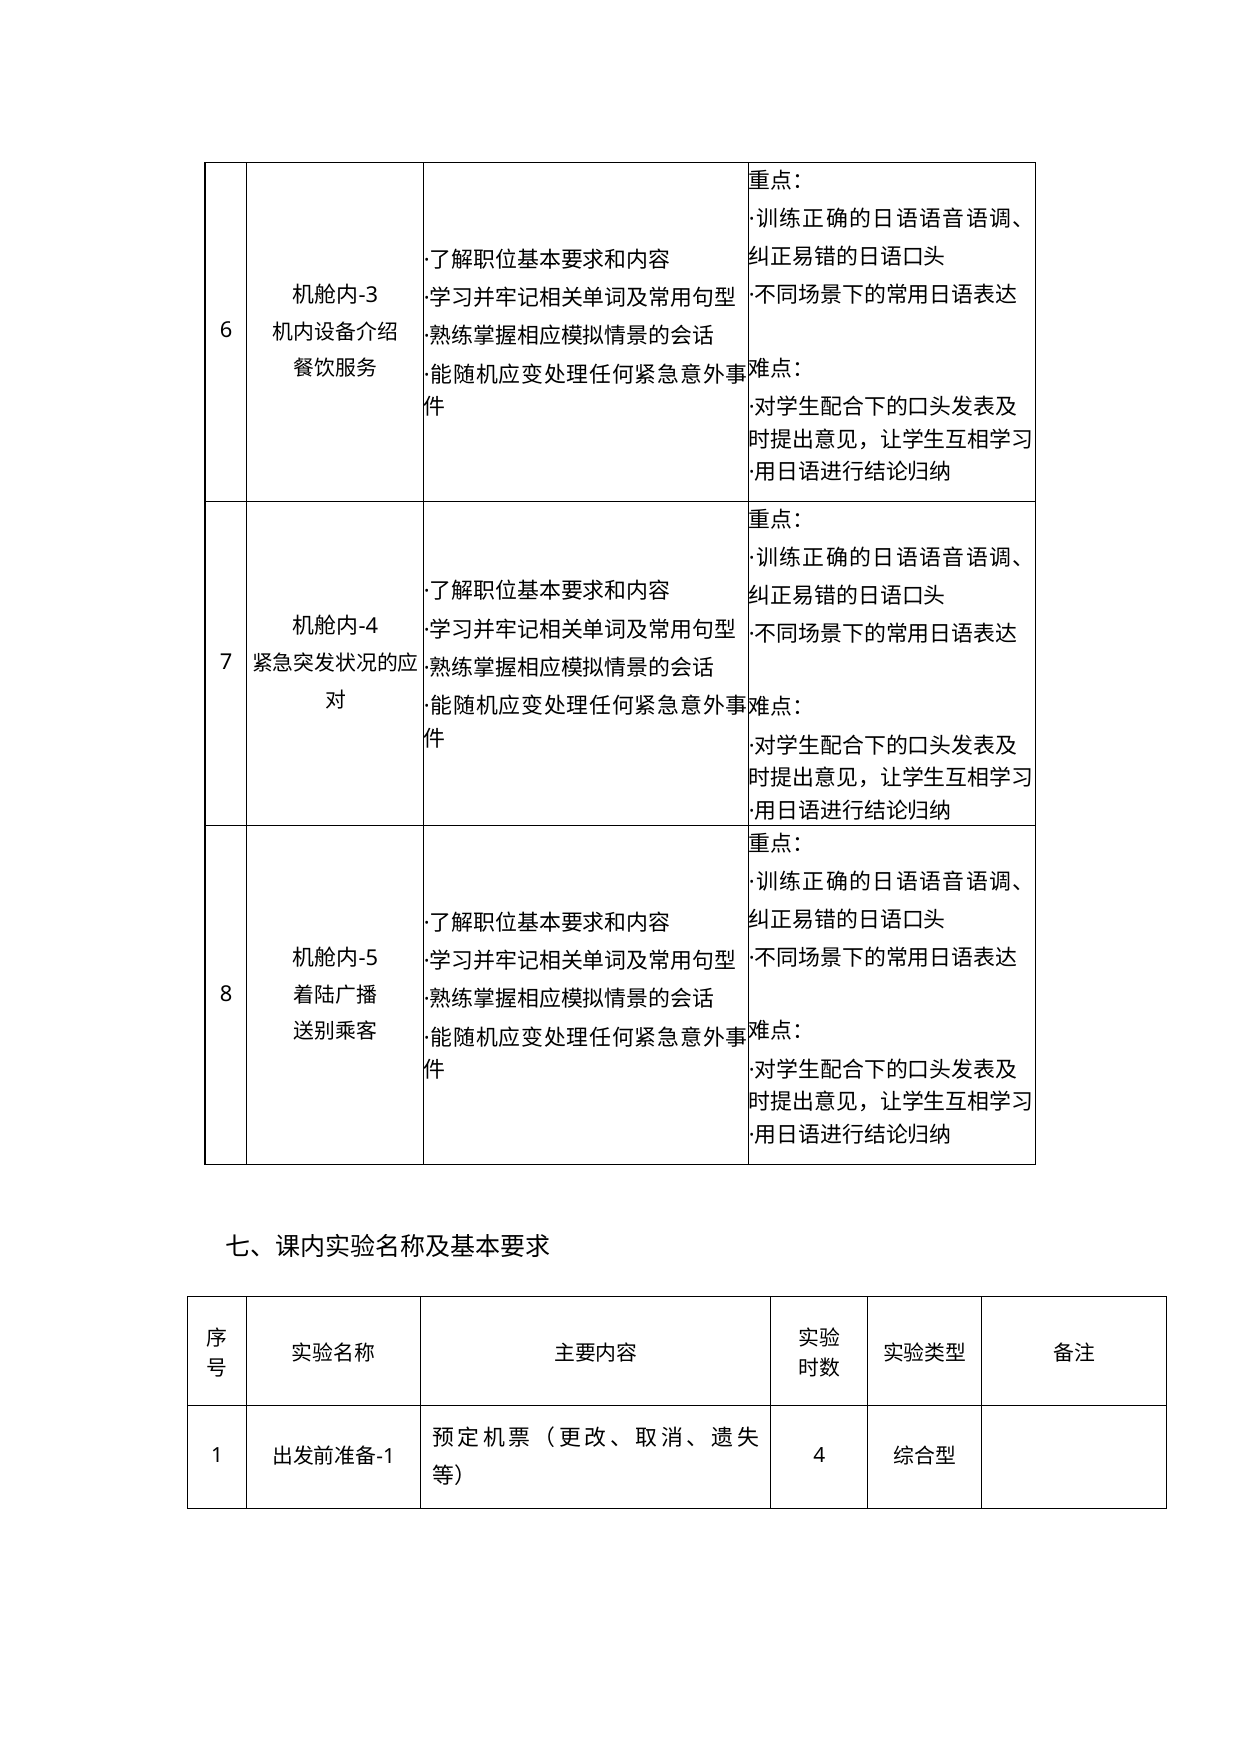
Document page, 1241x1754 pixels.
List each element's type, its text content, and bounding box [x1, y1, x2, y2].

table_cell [749, 163, 1035, 501]
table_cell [424, 163, 748, 501]
text 七、课内实验名称及基本要求 [187, 1212, 1053, 1277]
table_cell 重点： ·训练正确的日语语音语调、纠正易错的日语口头 ·不同场景下的常用日语表达 难点： ·对学生配合下的口头发表及时提出意见，让学生互相学习 ·用日语进行结论归纳 [749, 502, 1035, 825]
table_header 备注 [982, 1297, 1166, 1405]
table_cell 7 [206, 502, 246, 825]
table_cell 6 [206, 163, 246, 501]
table_cell 机舱内-4 紧急突发状况的应对 [247, 502, 423, 825]
table_cell 预定机票（更改、取消、遗失等） [421, 1406, 770, 1508]
table_cell ·了解职位基本要求和内容 ·学习并牢记相关单词及常用句型 ·熟练掌握相应模拟情景的会话 ·能随机应变处理任何紧急意外事件 [424, 502, 748, 825]
table_cell 8 [206, 826, 246, 1164]
table_cell 机舱内-5 着陆广播 送别乘客 [247, 826, 423, 1164]
table_cell 出发前准备-1 [247, 1406, 420, 1508]
table_cell [982, 1406, 1166, 1508]
table_header 序号 [188, 1297, 246, 1405]
table_cell 重点： ·训练正确的日语语音语调、纠正易错的日语口头 ·不同场景下的常用日语表达 难点： ·对学生配合下的口头发表及时提出意见，让学生互相学习 ·用日语进行结论归纳 [749, 826, 1035, 1164]
table_header 实验类型 [868, 1297, 981, 1405]
table_header 实验名称 [247, 1297, 420, 1405]
table_header 实验 时数 [771, 1297, 867, 1405]
table_header 主要内容 [421, 1297, 770, 1405]
table_cell ·了解职位基本要求和内容 ·学习并牢记相关单词及常用句型 ·熟练掌握相应模拟情景的会话 ·能随机应变处理任何紧急意外事件 [424, 826, 748, 1164]
table_cell 综合型 [868, 1406, 981, 1508]
table_cell 机舱内-3 机内设备介绍 餐饮服务 [247, 163, 423, 501]
table_cell 4 [771, 1406, 867, 1508]
table_cell 1 [188, 1406, 246, 1508]
